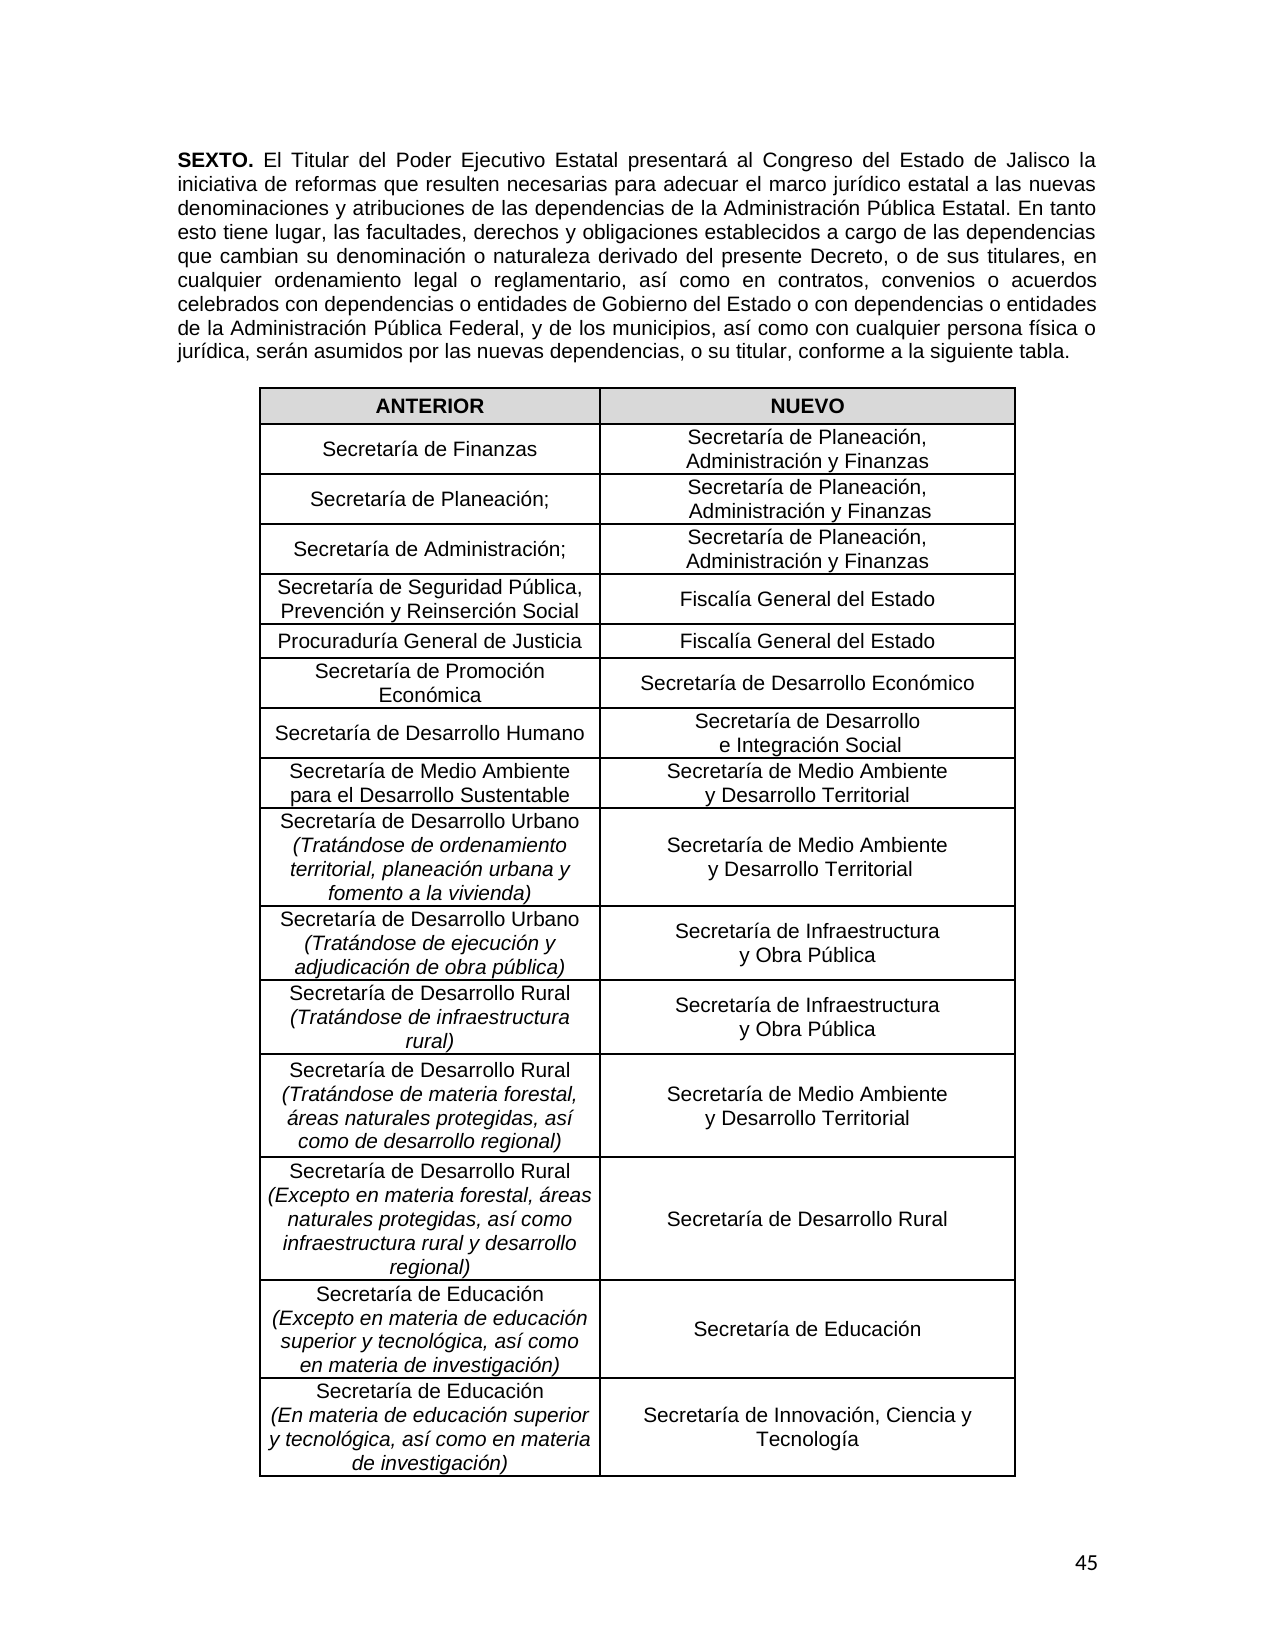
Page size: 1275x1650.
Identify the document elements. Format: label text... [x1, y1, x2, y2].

table_cell Procuraduría General de Justicia [261, 625, 599, 657]
table_cell Secretaría de Planeación, Administración y Finanzas [601, 525, 1014, 573]
table_cell Fiscalía General del Estado [601, 625, 1014, 657]
table_header ANTERIOR [261, 389, 599, 423]
table_cell Secretaría de Medio Ambiente y Desarrollo Territorial [601, 809, 1014, 905]
table_cell Secretaría de Educación (En materia de educación superior y tecnológica, así como en materia de investigación) [261, 1379, 599, 1475]
table_cell Secretaría de Medio Ambiente y Desarrollo Territorial [601, 1055, 1014, 1156]
table_cell Secretaría de Educación [601, 1281, 1014, 1377]
table_cell Secretaría de Planeación; [261, 475, 599, 523]
table_cell Secretaría de Desarrollo Urbano (Tratándose de ejecución y adjudicación de obra pública) [261, 907, 599, 979]
table_cell Secretaría de Medio Ambiente y Desarrollo Territorial [601, 759, 1014, 807]
table_cell Secretaría de Planeación, Administración y Finanzas [601, 475, 1014, 523]
table_cell Secretaría de Medio Ambiente para el Desarrollo Sustentable [261, 759, 599, 807]
table_cell Secretaría de Planeación, Administración y Finanzas [601, 425, 1014, 473]
table_cell Secretaría de Infraestructura y Obra Pública [601, 907, 1014, 979]
table_cell Secretaría de Desarrollo Rural [601, 1158, 1014, 1279]
list SEXTO. El Titular del Poder Ejecutivo Estatal presentará al Congreso del Estado de Jalisco la iniciativa de reformas que resulten necesarias para adecuar el marco jurídico estatal a las nuevas denominaciones y atribuciones de las dependencias de la Administración Pública Estatal. En tanto esto tiene lugar, las facultades, derechos y obligaciones establecidos a cargo de las dependencias que cambian su denominación o naturaleza derivado del presente Decreto, o de sus titulares, en cualquier ordenamiento legal o reglamentario, así como en contratos, convenios o acuerdos celebrados con dependencias o entidades de Gobierno del Estado o con dependencias o entidades de la Administración Pública Federal, y de los municipios, así como con cualquier persona física o jurídica, serán asumidos por las nuevas dependencias, o su titular, conforme a la siguiente tabla. [177, 148, 1098, 363]
table_cell Secretaría de Educación (Excepto en materia de educación superior y tecnológica, así como en materia de investigación) [261, 1281, 599, 1377]
table_cell Secretaría de Desarrollo Rural (Tratándose de infraestructura rural) [261, 981, 599, 1053]
table_cell Secretaría de Desarrollo Urbano (Tratándose de ordenamiento territorial, planeación urbana y fomento a la vivienda) [261, 809, 599, 905]
table_cell Secretaría de Administración; [261, 525, 599, 573]
table_cell Secretaría de Promoción Económica [261, 659, 599, 707]
table_cell Secretaría de Finanzas [261, 425, 599, 473]
table_cell Secretaría de Seguridad Pública, Prevención y Reinserción Social [261, 575, 599, 623]
table_cell Secretaría de Desarrollo e Integración Social [601, 709, 1014, 757]
table_cell Secretaría de Desarrollo Rural (Excepto en materia forestal, áreas naturales protegidas, así como infraestructura rural y desarrollo regional) [261, 1158, 599, 1279]
table_cell Secretaría de Infraestructura y Obra Pública [601, 981, 1014, 1053]
table_cell Secretaría de Desarrollo Rural (Tratándose de materia forestal, áreas naturales protegidas, así como de desarrollo regional) [261, 1055, 599, 1156]
table_cell Secretaría de Desarrollo Económico [601, 659, 1014, 707]
table_header NUEVO [601, 389, 1014, 423]
table_cell Fiscalía General del Estado [601, 575, 1014, 623]
table_cell Secretaría de Desarrollo Humano [261, 709, 599, 757]
table_cell Secretaría de Innovación, Ciencia y Tecnología [601, 1379, 1014, 1475]
